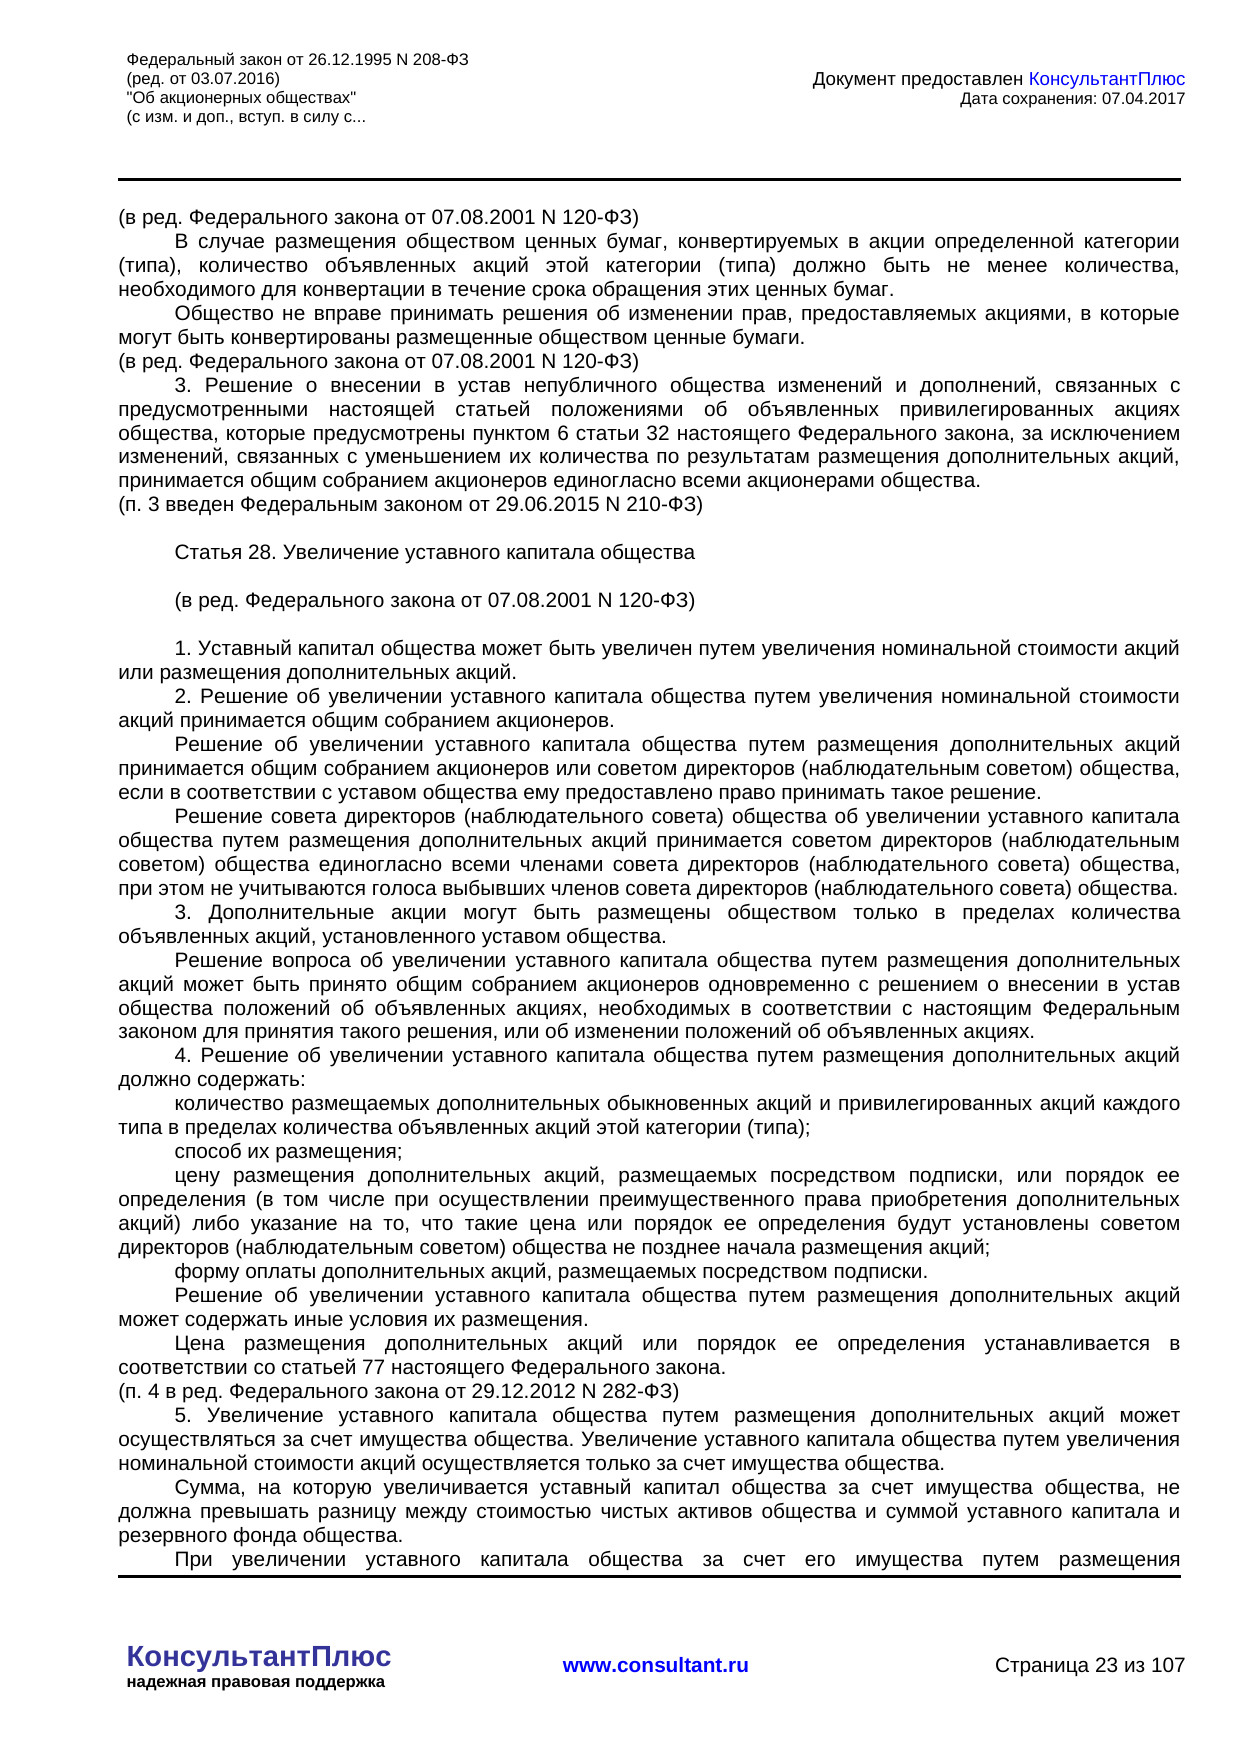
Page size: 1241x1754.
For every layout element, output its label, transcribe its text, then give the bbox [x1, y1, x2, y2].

text (в ред. Федерального закона от 07.08.2001 N 120-ФЗ) [118, 588, 1181, 612]
text Решение об увеличении уставного капитала общества путем размещения дополнительных акций принимается общим собранием акционеров или советом директоров (наблюдательным советом) общества, если в соответствии с уставом общества ему предоставлено право принимать такое решение. [118, 732, 1181, 804]
text (в ред. Федерального закона от 07.08.2001 N 120-ФЗ) [118, 348, 1181, 372]
text количество размещаемых дополнительных обыкновенных акций и привилегированных акций каждого типа в пределах количества объявленных акций этой категории (типа); [118, 1091, 1181, 1139]
text 3. Решение о внесении в устав непубличного общества изменений и дополнений, связанных с предусмотренными настоящей статьей положениями об объявленных привилегированных акциях общества, которые предусмотрены пунктом 6 статьи 32 настоящего Федерального закона, за исключением изменений, связанных с уменьшением их количества по результатам размещения дополнительных акций, принимается общим собранием акционеров единогласно всеми акционерами общества. [118, 372, 1181, 492]
text цену размещения дополнительных акций, размещаемых посредством подписки, или порядок ее определения (в том числе при осуществлении преимущественного права приобретения дополнительных акций) либо указание на то, что такие цена или порядок ее определения будут установлены советом директоров (наблюдательным советом) общества не позднее начала размещения акций; [118, 1163, 1181, 1259]
text 3. Дополнительные акции могут быть размещены обществом только в пределах количества объявленных акций, установленного уставом общества. [118, 899, 1181, 947]
text 5. Увеличение уставного капитала общества путем размещения дополнительных акций может осуществляться за счет имущества общества. Увеличение уставного капитала общества путем увеличения номинальной стоимости акций осуществляется только за счет имущества общества. [118, 1403, 1181, 1474]
text Решение об увеличении уставного капитала общества путем размещения дополнительных акций может содержать иные условия их размещения. [118, 1283, 1181, 1331]
text способ их размещения; [118, 1139, 1181, 1163]
text (п. 3 введен Федеральным законом от 29.06.2015 N 210-ФЗ) [118, 492, 1181, 516]
text Цена размещения дополнительных акций или порядок ее определения устанавливается в соответствии со статьей 77 настоящего Федерального закона. [118, 1331, 1181, 1379]
text Статья 28. Увеличение уставного капитала общества [118, 540, 1181, 564]
text 4. Решение об увеличении уставного капитала общества путем размещения дополнительных акций должно содержать: [118, 1043, 1181, 1091]
text 2. Решение об увеличении уставного капитала общества путем увеличения номинальной стоимости акций принимается общим собранием акционеров. [118, 684, 1181, 732]
text Решение совета директоров (наблюдательного совета) общества об увеличении уставного капитала общества путем размещения дополнительных акций принимается советом директоров (наблюдательным советом) общества единогласно всеми членами совета директоров (наблюдательного совета) общества, при этом не учитываются голоса выбывших членов совета директоров (наблюдательного совета) общества. [118, 804, 1181, 899]
text Общество не вправе принимать решения об изменении прав, предоставляемых акциями, в которые могут быть конвертированы размещенные обществом ценные бумаги. [118, 301, 1181, 348]
text (в ред. Федерального закона от 07.08.2001 N 120-ФЗ) [118, 205, 1181, 229]
text Решение вопроса об увеличении уставного капитала общества путем размещения дополнительных акций может быть принято общим собранием акционеров одновременно с решением о внесении в устав общества положений об объявленных акциях, необходимых в соответствии с настоящим Федеральным законом для принятия такого решения, или об изменении положений об объявленных акциях. [118, 947, 1181, 1043]
text форму оплаты дополнительных акций, размещаемых посредством подписки. [118, 1259, 1181, 1283]
text (п. 4 в ред. Федерального закона от 29.12.2012 N 282-ФЗ) [118, 1379, 1181, 1403]
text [118, 1546, 1181, 1570]
text Сумма, на которую увеличивается уставный капитал общества за счет имущества общества, не должна превышать разницу между стоимостью чистых активов общества и суммой уставного капитала и резервного фонда общества. [118, 1474, 1181, 1546]
text 1. Уставный капитал общества может быть увеличен путем увеличения номинальной стоимости акций или размещения дополнительных акций. [118, 636, 1181, 684]
text В случае размещения обществом ценных бумаг, конвертируемых в акции определенной категории (типа), количество объявленных акций этой категории (типа) должно быть не менее количества, необходимого для конвертации в течение срока обращения этих ценных бумаг. [118, 229, 1181, 301]
